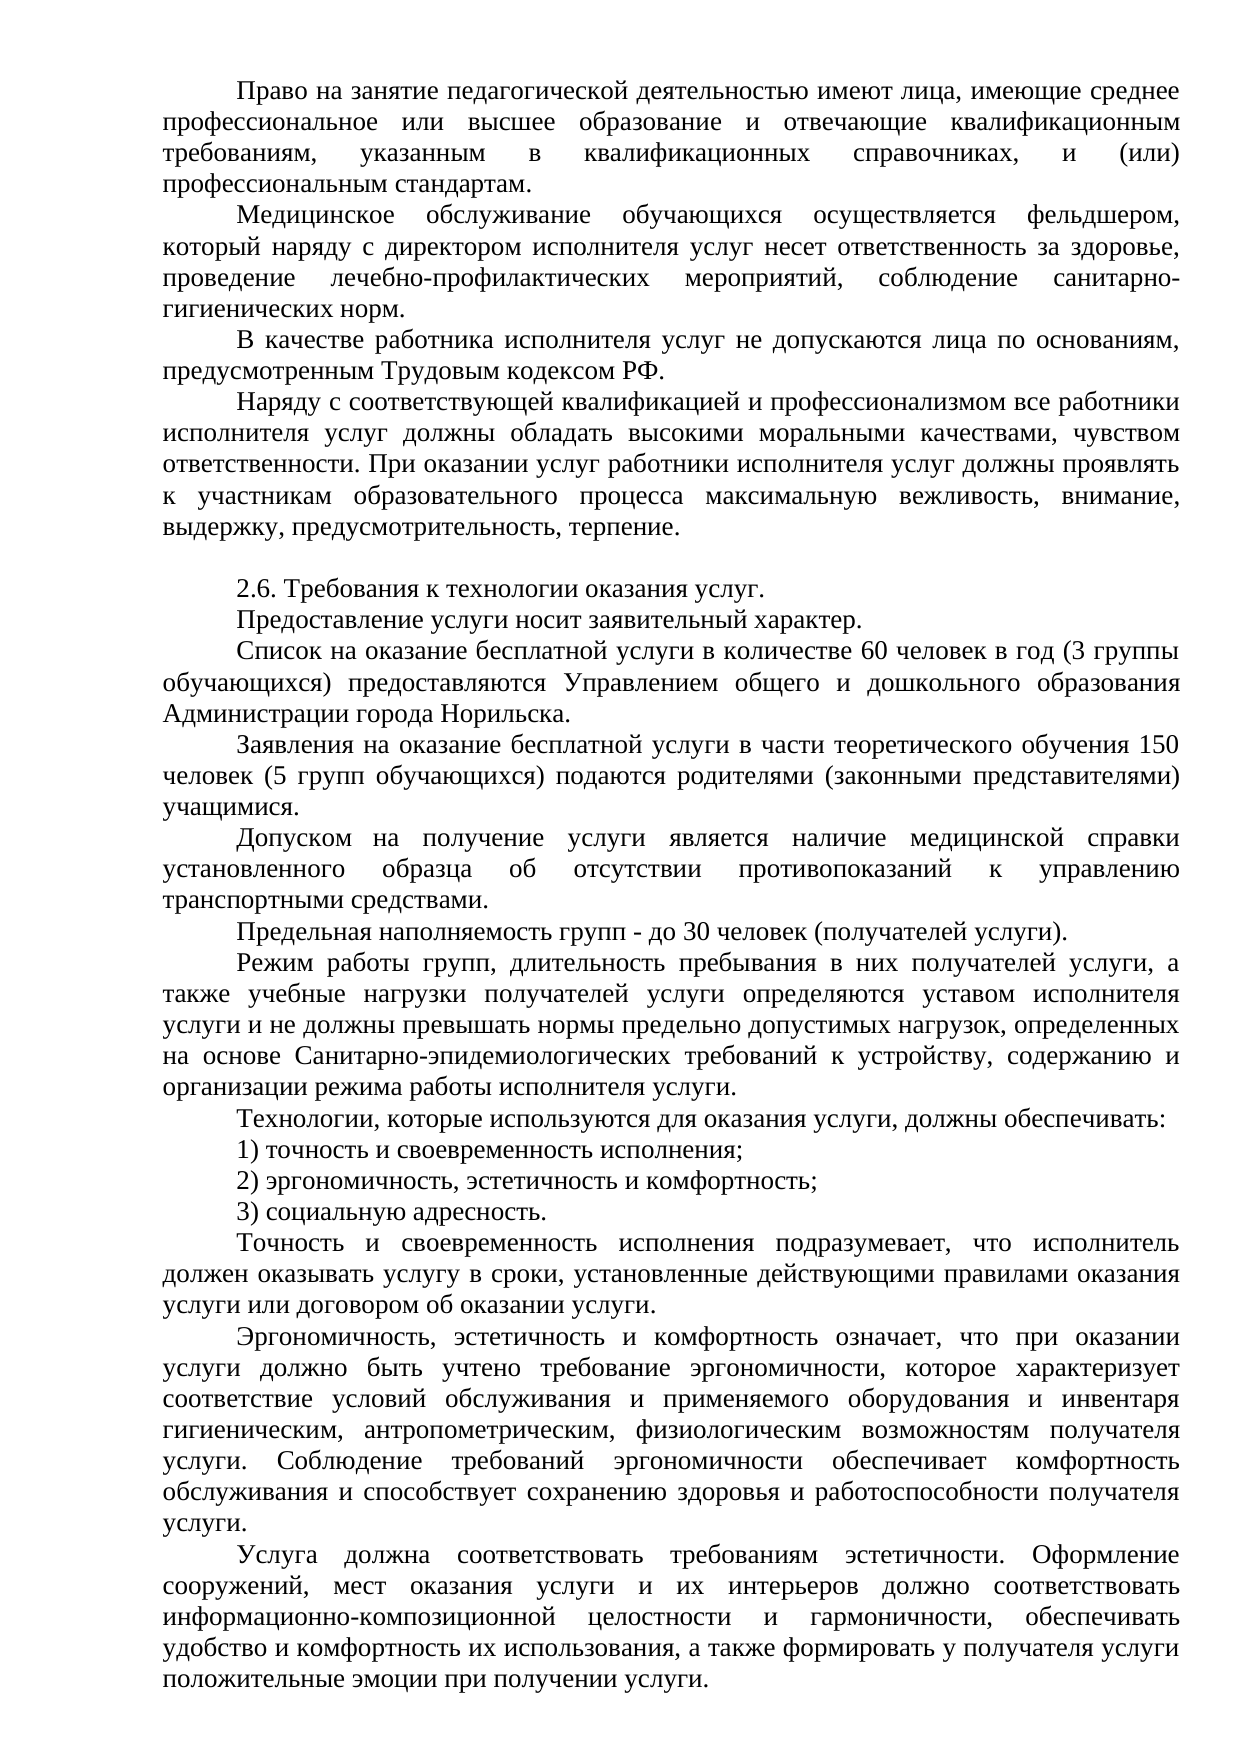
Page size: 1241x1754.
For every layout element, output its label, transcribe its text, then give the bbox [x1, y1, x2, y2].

text Предельная наполняемость групп - до 30 человек (получателей услуги). [162, 915, 1181, 946]
text Эргономичность, эстетичность и комфортность означает, что при оказании услуги должно быть учтено требование эргономичности, которое характеризует соответствие условий обслуживания и применяемого оборудования и инвентаря гигиеническим, антропометрическим, физиологическим возможностям получателя услуги. Соблюдение требований эргономичности обеспечивает комфортность обслуживания и способствует сохранению здоровья и работоспособности получателя услуги. [162, 1320, 1181, 1538]
text Предоставление услуги носит заявительный характер. [162, 603, 1181, 634]
text Наряду с соответствующей квалификацией и профессионализмом все работники исполнителя услуг должны обладать высокими моральными качествами, чувством ответственности. При оказании услуг работники исполнителя услуг должны проявлять к участникам образовательного процесса максимальную вежливость, внимание, выдержку, предусмотрительность, терпение. [162, 385, 1181, 541]
text 1) точность и своевременность исполнения; [162, 1133, 1181, 1164]
text Технологии, которые используются для оказания услуги, должны обеспечивать: [162, 1102, 1181, 1133]
text Заявления на оказание бесплатной услуги в части теоретического обучения 150 человек (5 групп обучающихся) подаются родителями (законными представителями) учащимися. [162, 728, 1181, 821]
text Список на оказание бесплатной услуги в количестве 60 человек в год (3 группы обучающихся) предоставляются Управлением общего и дошкольного образования Администрации города Норильска. [162, 634, 1181, 728]
text Режим работы групп, длительность пребывания в них получателей услуги, а также учебные нагрузки получателей услуги определяются уставом исполнителя услуги и не должны превышать нормы предельно допустимых нагрузок, определенных на основе Санитарно-эпидемиологических требований к устройству, содержанию и организации режима работы исполнителя услуги. [162, 946, 1181, 1102]
text Точность и своевременность исполнения подразумевает, что исполнитель должен оказывать услугу в сроки, установленные действующими правилами оказания услуги или договором об оказании услуги. [162, 1226, 1181, 1320]
text Услуга должна соответствовать требованиям эстетичности. Оформление сооружений, мест оказания услуги и их интерьеров должно соответствовать информационно-композиционной целостности и гармоничности, обеспечивать удобство и комфортность их использования, а также формировать у получателя услуги положительные эмоции при получении услуги. [162, 1538, 1181, 1693]
text Медицинское обслуживание обучающихся осуществляется фельдшером, который наряду с директором исполнителя услуг несет ответственность за здоровье, проведение лечебно-профилактических мероприятий, соблюдение санитарно-гигиенических норм. [162, 198, 1181, 323]
text 2) эргономичность, эстетичность и комфортность; [162, 1164, 1181, 1195]
text Допуском на получение услуги является наличие медицинской справки установленного образца об отсутствии противопоказаний к управлению транспортными средствами. [162, 821, 1181, 915]
text 3) социальную адресность. [162, 1195, 1181, 1226]
text В качестве работника исполнителя услуг не допускаются лица по основаниям, предусмотренным Трудовым кодексом РФ. [162, 323, 1181, 385]
text 2.6. Требования к технологии оказания услуг. [162, 572, 1181, 603]
text Право на занятие педагогической деятельностью имеют лица, имеющие среднее профессиональное или высшее образование и отвечающие квалификационным требованиям, указанным в квалификационных справочниках, и (или) профессиональным стандартам. [162, 74, 1181, 198]
